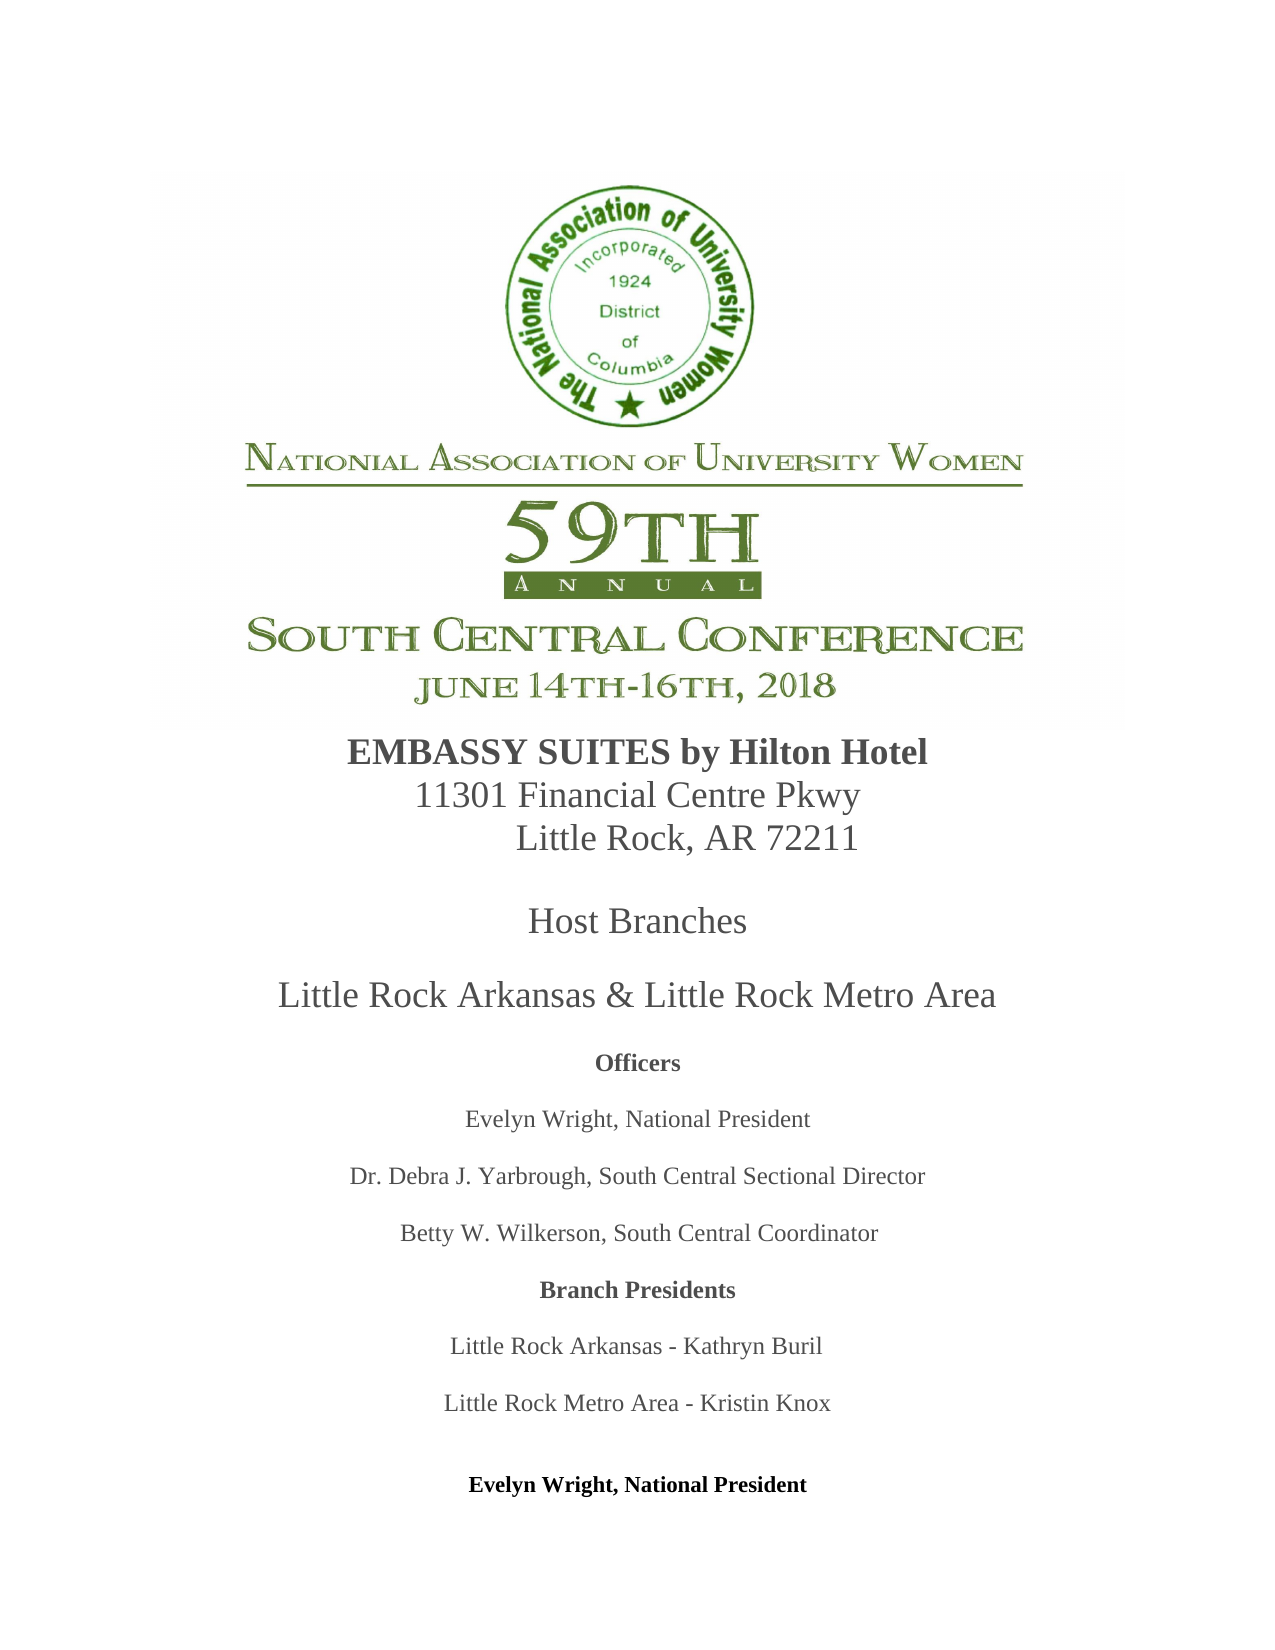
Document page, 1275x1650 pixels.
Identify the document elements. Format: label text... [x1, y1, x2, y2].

text Betty W. Wilkerson, South Central Coordinator [150, 1218, 1125, 1247]
text Little Rock Metro Area - Kristin Knox [150, 1388, 1125, 1417]
text Little Rock Arkansas - Kathryn Buril [150, 1331, 1125, 1360]
text Evelyn Wright, National President [150, 1104, 1125, 1133]
text Little Rock, AR 72211 [150, 816, 1125, 859]
title Evelyn Wright, National President [150, 1471, 1125, 1498]
text Dr. Debra J. Yarbrough, South Central Sectional Director [150, 1161, 1125, 1190]
text Officers [150, 1048, 1125, 1076]
text Little Rock Arkansas & Little Rock Metro Area [150, 973, 1125, 1016]
text Branch Presidents [150, 1275, 1125, 1303]
picture [150, 171, 1125, 730]
text EMBASSY SUITES by Hilton Hotel [150, 730, 1125, 772]
text 11301 Financial Centre Pkwy [150, 772, 1125, 816]
text Host Branches [150, 898, 1125, 941]
